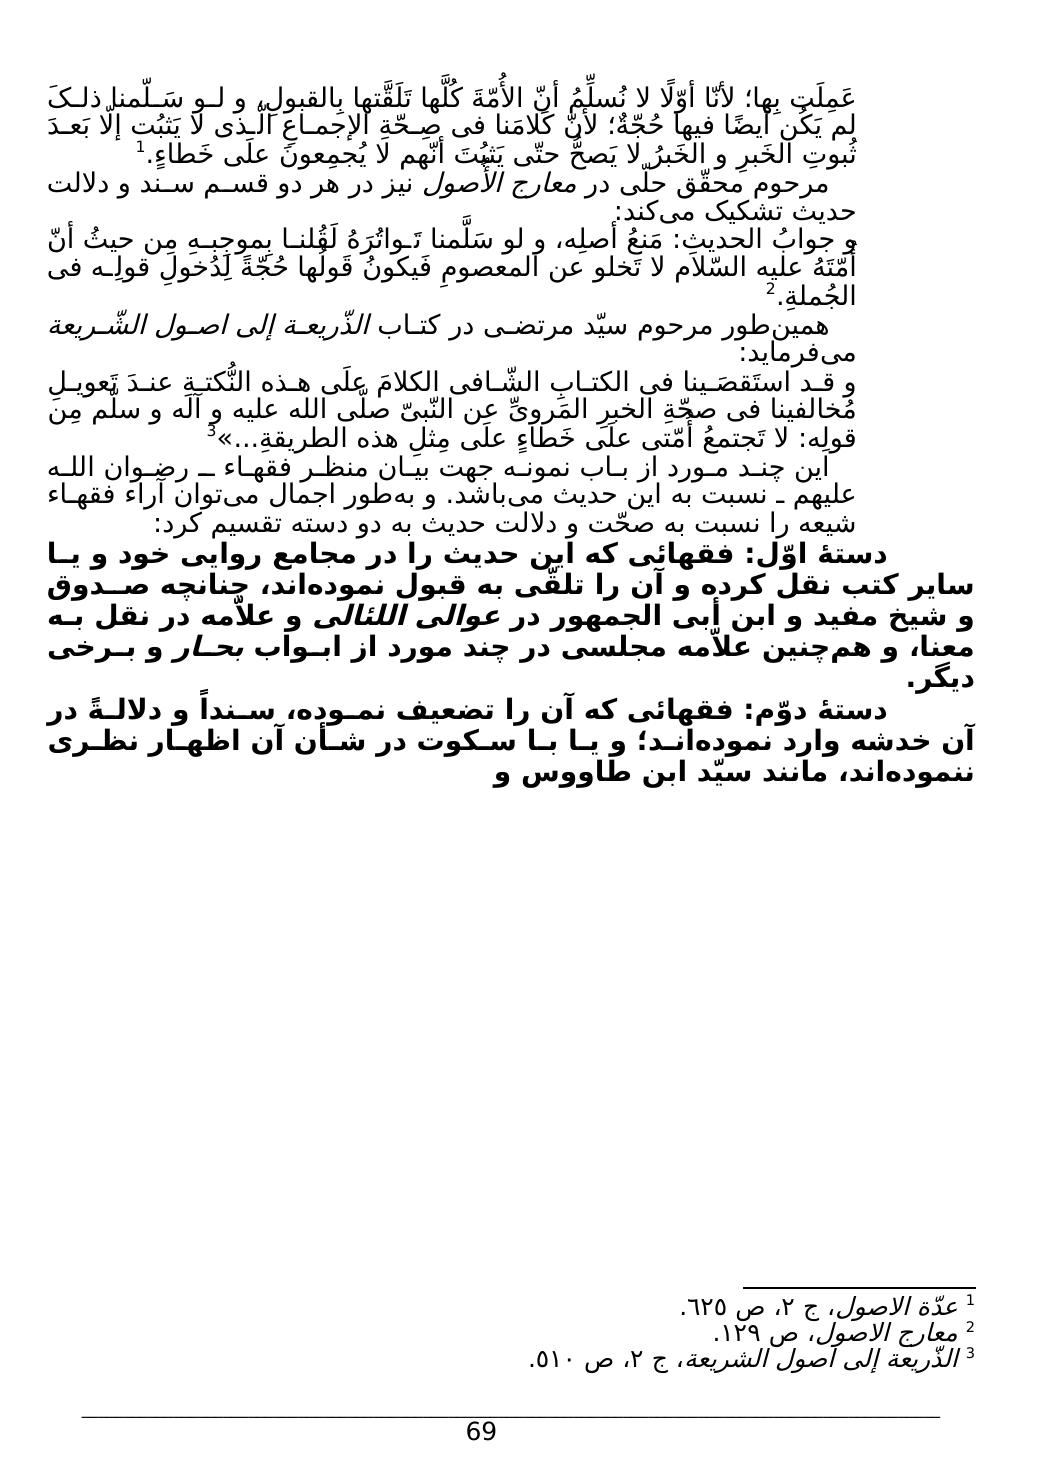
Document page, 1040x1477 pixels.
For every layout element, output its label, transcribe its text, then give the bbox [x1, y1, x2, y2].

text مرحوم محقّق حلّی در معارج الأُصول نیز در هر دو قسم سند و دلالت حدیث تشکیک می‌کند: [47, 169, 857, 226]
text و قد استَقصَینا فی الکتابِ الشّافی الکلامَ علَی هذه النُّکتةِ عندَ تَعویلِ مُخالفینا فی صحّةِ الخبرِ المَرویِّ عن النّبیّ صلّی الله علیه و آله و سلّم مِن قولِه: لا تَجتمعُ أُمّتی علَی خَطاءٍ علَی مِثلِ هذه الطریقةِ...» [47, 368, 857, 453]
text و جوابُ الحدیثِ: مَنعُ أصلِه، و لو سَلَّمنا تَواتُرَهُ لَقُلنا بِموجِبهِ مِن حیثُ أنّ أُمّتَهُ علیه السّلام لا تَخلو عن المعصومِ فَیکونُ قَولُها حُجّةً لِدُخولِ قولِه فی الجُملةِ. [47, 226, 857, 312]
text دستۀ اوّل: فقهائی که این حدیث را در مجامع روایی خود و یا سایر کتب نقل کرده و آن را تلقّی به قبول نموده‌اند، چنانچه صدوق و شیخ مفید و ابن أبی الجمهور در عوالی اللئالی و علاّمه در نقل به معنا، و هم‌چنین علاّمه مجلسی در چند مورد از ابواب بحار و برخی دیگر. [47, 539, 975, 694]
text همین‌طور مرحوم سیّد مرتضی در کتاب الذّریعة إلی اصول الشّریعة می‌فرماید: [47, 312, 857, 368]
text این چند مورد از باب نمونه جهت بیان منظر فقهاء ـ رضوان الله علیهم ـ نسبت به این حدیث می‌باشد. و به‌طور اجمال می‌توان آراء فقهاء شیعه را نسبت به صحّت و دلالت حدیث به دو دسته تقسیم کرد: [47, 453, 857, 539]
text عَمِلَت بِها؛ لأنّا أوّلًا لا نُسلِّمُ أنّ الأُمّةَ کُلَّها تَلَقَّتها بِالقبولِ، و لو سَلّمنا ذلکَ لم یَکُن أیضًا فیها حُجّةٌ؛ لأنّ کَلامَنا فی صِحّةِ الإجماعِ الّذی لا یَثبُت إلّا بَعدَ ثُبوتِ الخَبرِ و الخَبرُ لا یَصحُّ حتّی یَثبُتَ أنّهم لا یُجمِعونَ علَی خَطاءٍ. [47, 84, 857, 169]
text دستۀ دوّم: فقهائی که آن را تضعیف نموده، سنداً و دلالةً در آن خدشه وارد نموده‌اند؛ و یا با سکوت در شأن آن اظهار نظری ننموده‌اند، مانند سیّد ابن طاووس و [47, 694, 975, 788]
